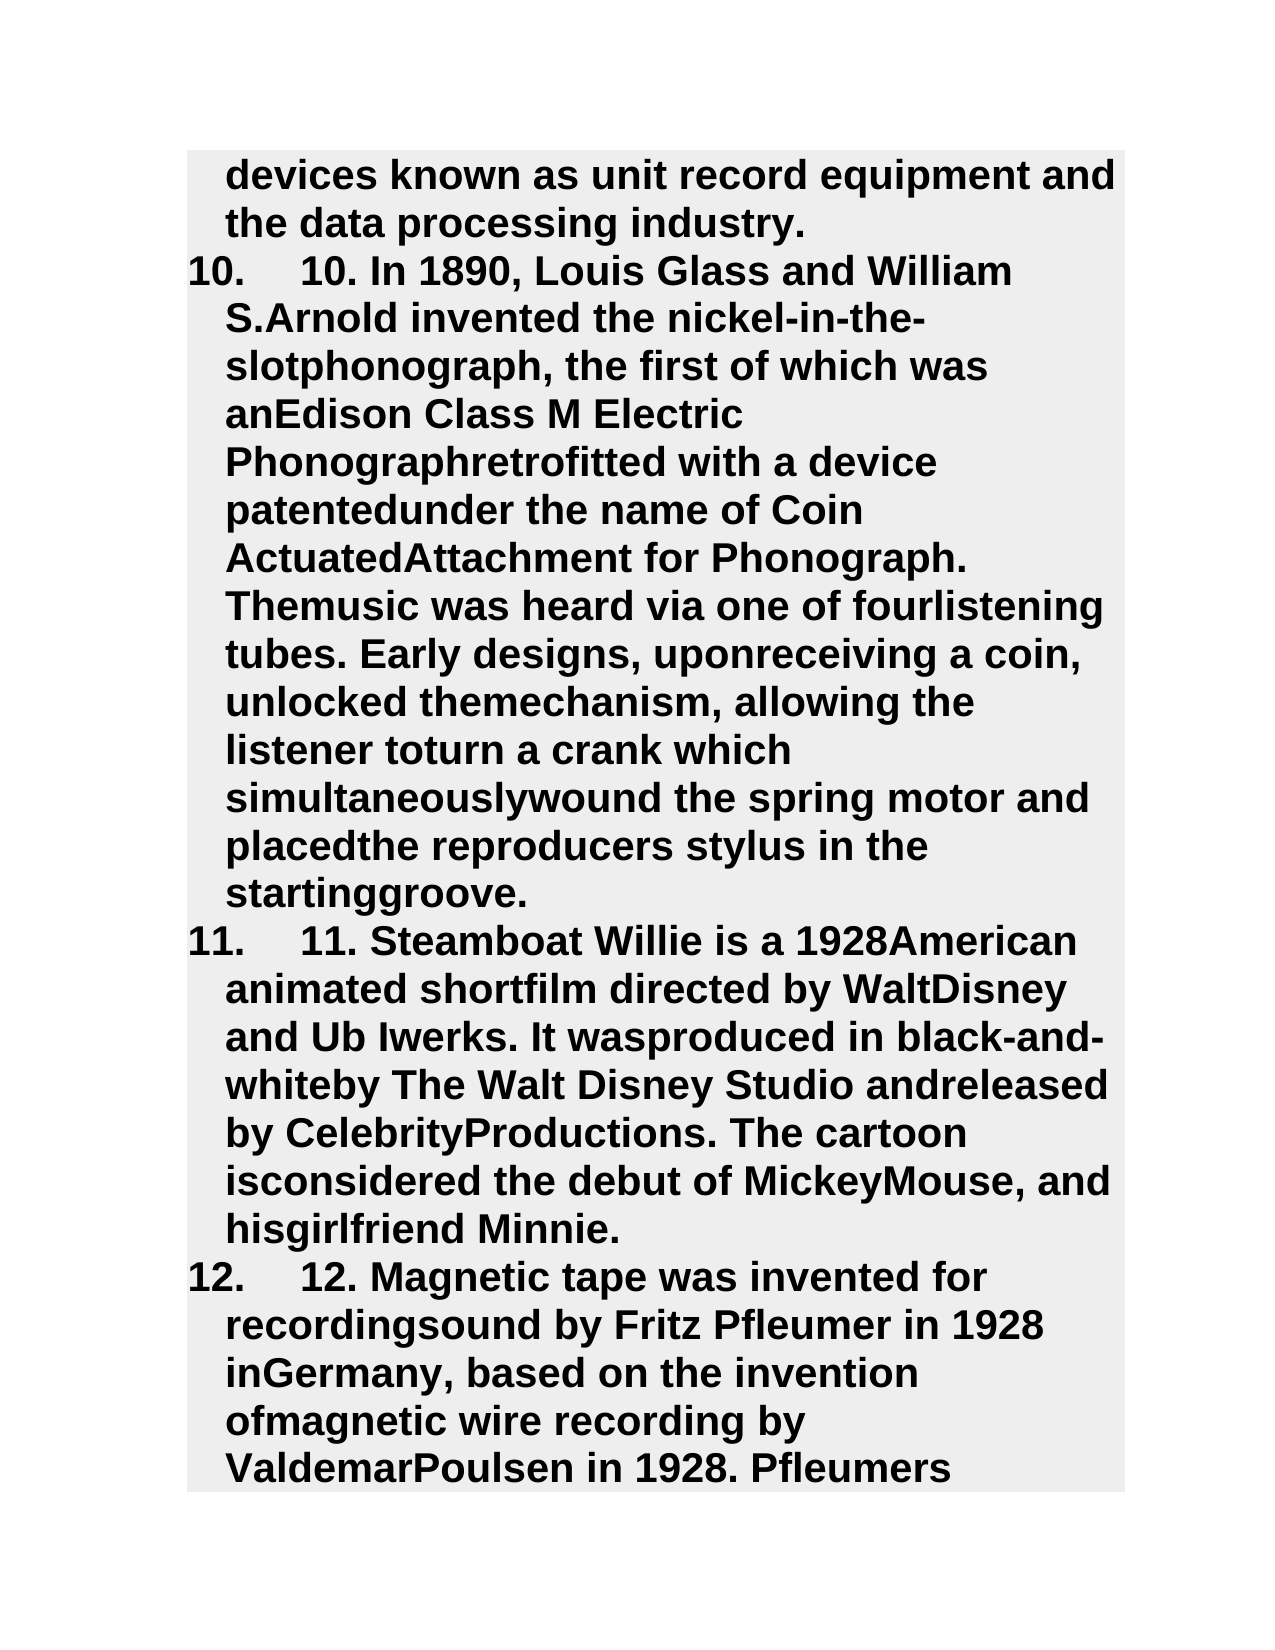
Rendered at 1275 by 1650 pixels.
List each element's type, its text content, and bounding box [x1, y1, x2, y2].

list 11. Steamboat Willie is a 1928American animated shortfilm directed by WaltDisney and Ub Iwerks. It wasproduced in black-and-whiteby The Walt Disney Studio andreleased by CelebrityProductions. The cartoon isconsidered the debut of MickeyMouse, and hisgirlfriend Minnie. [187, 917, 1125, 1252]
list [187, 150, 1125, 246]
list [187, 1252, 1125, 1492]
list 10. In 1890, Louis Glass and William S.Arnold invented the nickel-in-the-slotphonograph, the first of which was anEdison Class M Electric Phonographretrofitted with a device patentedunder the name of Coin ActuatedAttachment for Phonograph. Themusic was heard via one of fourlistening tubes. Early designs, uponreceiving a coin, unlocked themechanism, allowing the listener toturn a crank which simultaneouslywound the spring motor and placedthe reproducers stylus in the startinggroove. [187, 246, 1125, 917]
